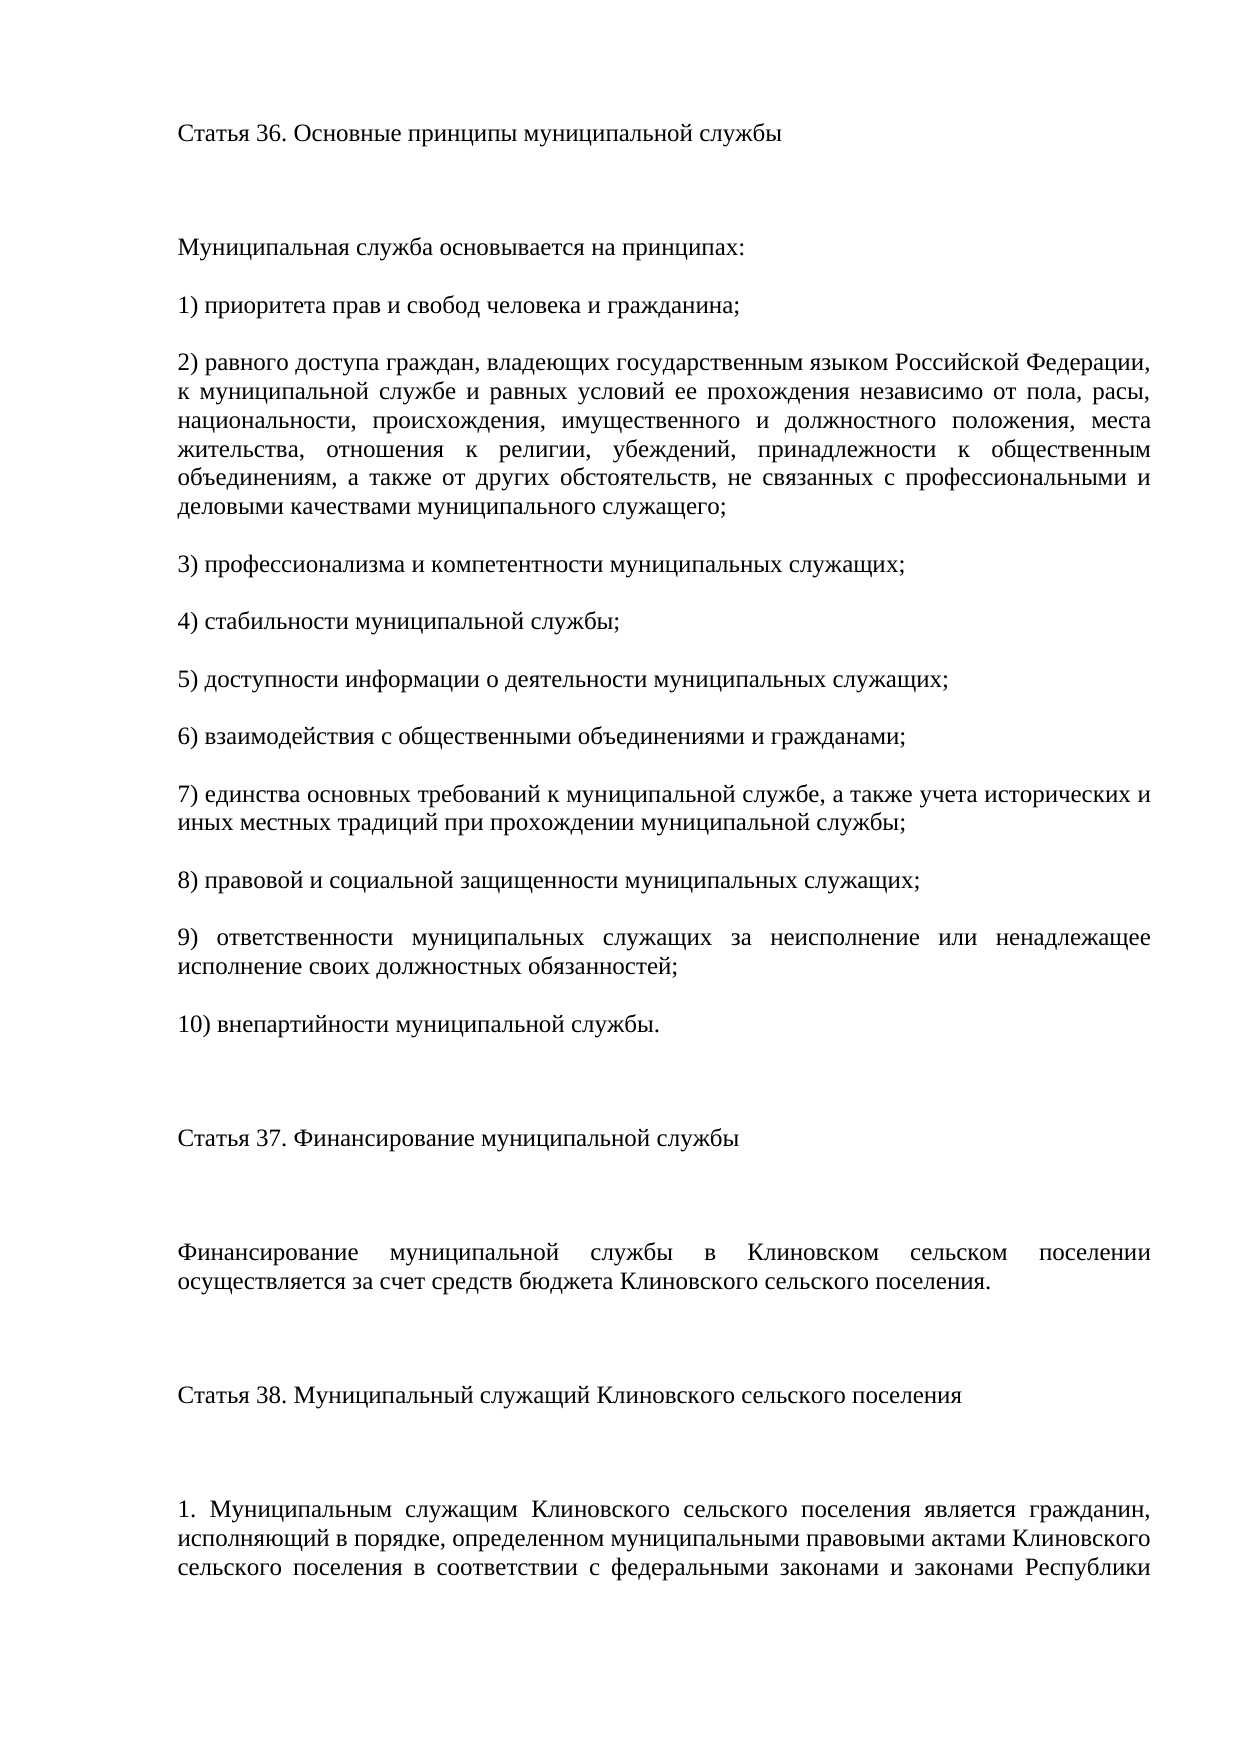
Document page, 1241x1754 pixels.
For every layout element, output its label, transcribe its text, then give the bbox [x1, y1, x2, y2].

text Статья 37. Финансирование муниципальной службы [177, 1123, 1152, 1152]
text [177, 1494, 1152, 1581]
text Статья 36. Основные принципы муниципальной службы [177, 118, 1152, 147]
text 8) правовой и социальной защищенности муниципальных служащих; [177, 865, 1152, 894]
text 10) внепартийности муниципальной службы. [177, 1009, 1152, 1037]
text 2) равного доступа граждан, владеющих государственным языком Российской Федерации, к муниципальной службе и равных условий ее прохождения независимо от пола, расы, национальности, происхождения, имущественного и должностного положения, места жительства, отношения к религии, убеждений, принадлежности к общественным объединениям, а также от других обстоятельств, не связанных с профессиональными и деловыми качествами муниципального служащего; [177, 347, 1152, 520]
text 6) взаимодействия с общественными объединениями и гражданами; [177, 721, 1152, 750]
text 9) ответственности муниципальных служащих за неисполнение или ненадлежащее исполнение своих должностных обязанностей; [177, 922, 1152, 980]
text 1) приоритета прав и свобод человека и гражданина; [177, 290, 1152, 319]
text Муниципальная служба основывается на принципах: [177, 232, 1152, 261]
text 4) стабильности муниципальной службы; [177, 606, 1152, 635]
text Статья 38. Муниципальный служащий Клиновского сельского поселения [177, 1380, 1152, 1409]
text 7) единства основных требований к муниципальной службе, а также учета исторических и иных местных традиций при прохождении муниципальной службы; [177, 779, 1152, 836]
text Финансирование муниципальной службы в Клиновском сельском поселении осуществляется за счет средств бюджета Клиновского сельского поселения. [177, 1237, 1152, 1295]
text 5) доступности информации о деятельности муниципальных служащих; [177, 664, 1152, 692]
text 3) профессионализма и компетентности муниципальных служащих; [177, 549, 1152, 577]
